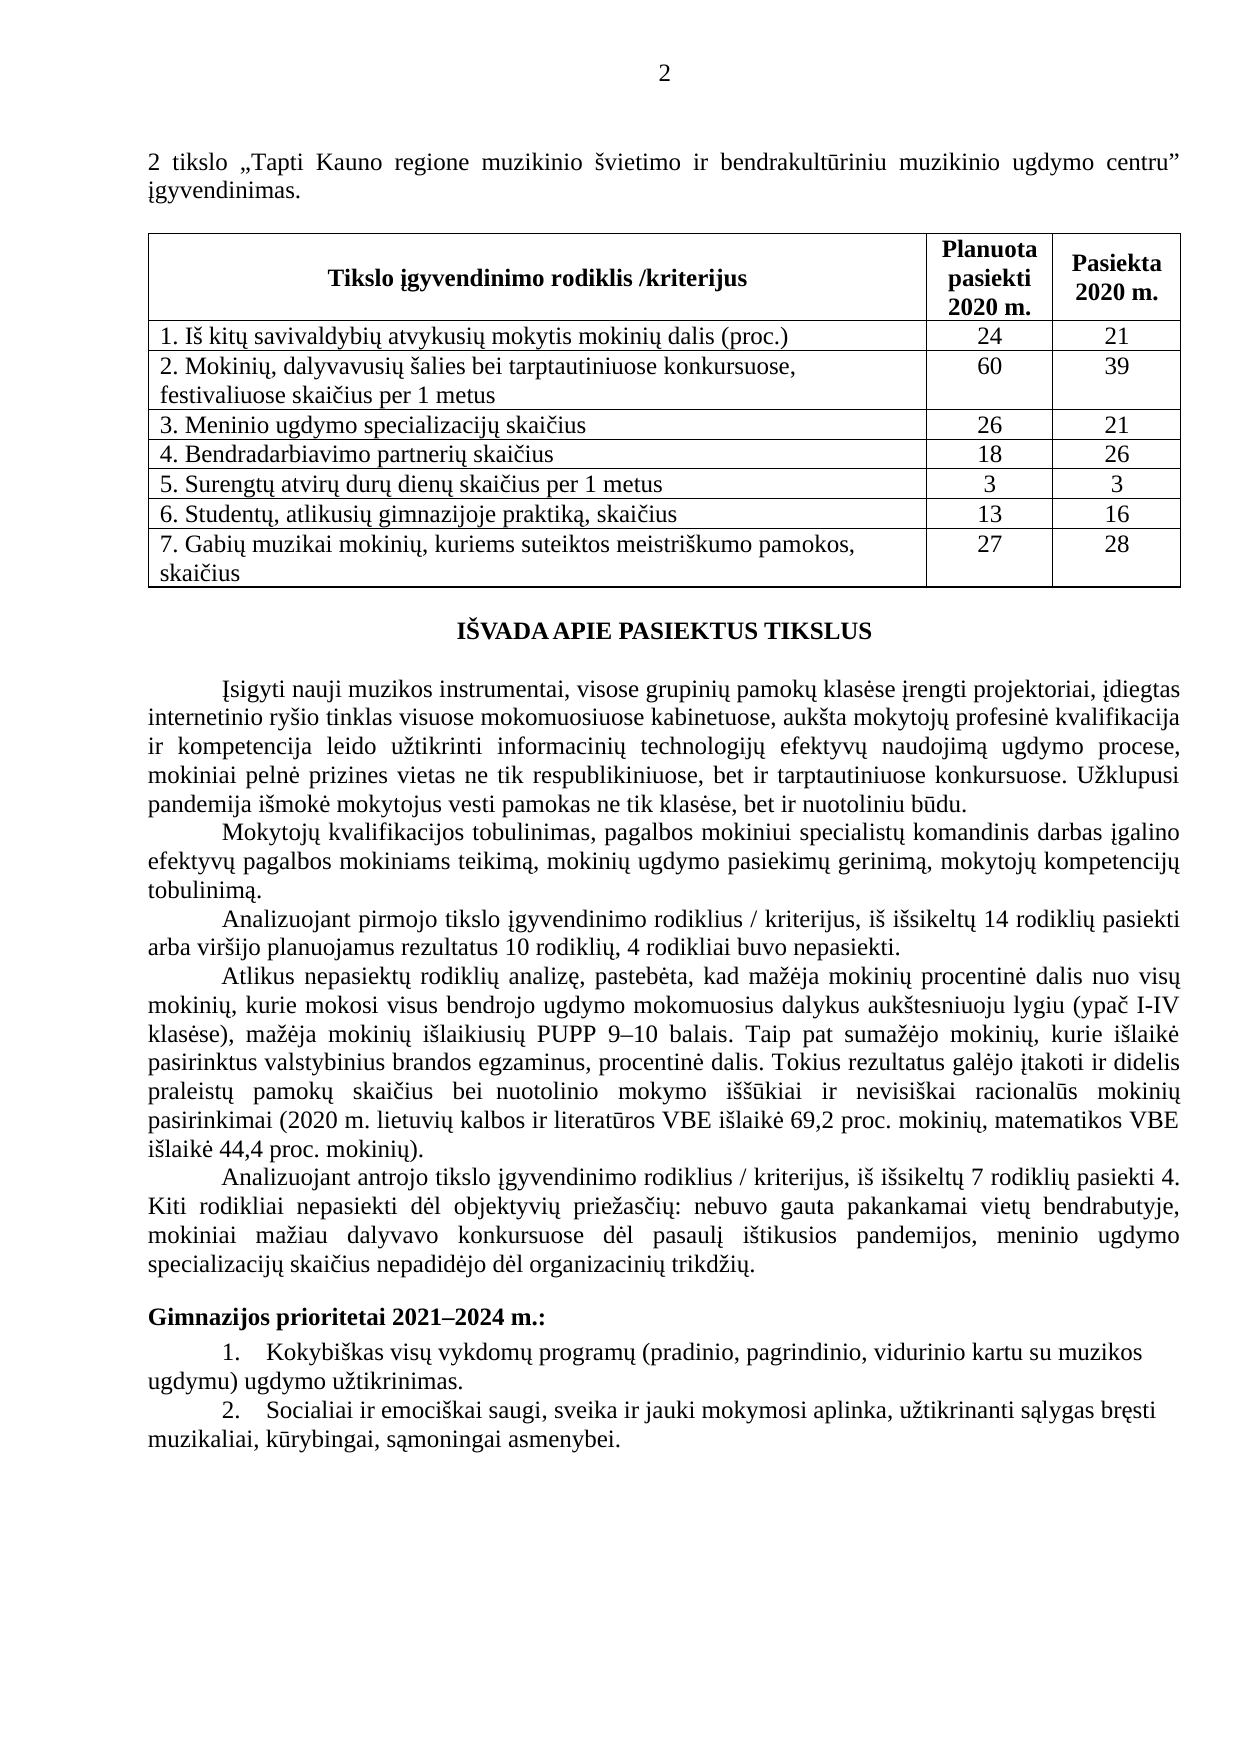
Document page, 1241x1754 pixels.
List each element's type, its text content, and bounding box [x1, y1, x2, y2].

table_cell 5. Surengtų atvirų durų dienų skaičius per 1 metus [149, 469, 926, 498]
text Mokytojų kvalifikacijos tobulinimas, pagalbos mokiniui specialistų komandinis darbas įgalino efektyvų pagalbos mokiniams teikimą, mokinių ugdymo pasiekimų gerinimą, mokytojų kompetencijų tobulinimą. [148, 817, 1181, 904]
table_cell 4. Bendradarbiavimo partnerių skaičius [149, 440, 926, 468]
text Analizuojant antrojo tikslo įgyvendinimo rodiklius / kriterijus, iš išsikeltų 7 rodiklių pasiekti 4. Kiti rodikliai nepasiekti dėl objektyvių priežasčių: nebuvo gauta pakankamai vietų bendrabutyje, mokiniai mažiau dalyvavo konkursuose dėl pasaulį ištikusios pandemijos, meninio ugdymo specializacijų skaičius nepadidėjo dėl organizacinių trikdžių. [148, 1162, 1181, 1277]
table_cell 26 [927, 410, 1052, 438]
text Įsigyti nauji muzikos instrumentai, visose grupinių pamokų klasėse įrengti projektoriai, įdiegtas internetinio ryšio tinklas visuose mokomuosiuose kabinetuose, aukšta mokytojų profesinė kvalifikacija ir kompetencija leido užtikrinti informacinių technologijų efektyvų naudojimą ugdymo procese, mokiniai pelnė prizines vietas ne tik respublikiniuose, bet ir tarptautiniuose konkursuose. Užklupusi pandemija išmokė mokytojus vesti pamokas ne tik klasėse, bet ir nuotoliniu būdu. [148, 674, 1181, 817]
text IŠVADA APIE PASIEKTUS TIKSLUS [148, 616, 1181, 645]
list Socialiai ir emociškai saugi, sveika ir jauki mokymosi aplinka, užtikrinanti sąlygas bręsti muzikaliai, kūrybingai, sąmoningai asmenybei. [148, 1395, 1181, 1452]
table_cell 1. Iš kitų savivaldybių atvykusių mokytis mokinių dalis (proc.) [149, 321, 926, 350]
table_header Tikslo įgyvendinimo rodiklis /kriterijus [149, 234, 926, 320]
table_cell 16 [1053, 499, 1180, 528]
table_cell 6. Studentų, atlikusių gimnazijoje praktiką, skaičius [149, 499, 926, 528]
subtitle Gimnazijos prioritetai 2021–2024 m.: [148, 1302, 1181, 1331]
table_cell 13 [927, 499, 1052, 528]
table_cell 28 [1053, 529, 1180, 586]
table_cell 24 [927, 321, 1052, 350]
text 2 tikslo „Tapti Kauno regione muzikinio švietimo ir bendrakultūriniu muzikinio ugdymo centru” įgyvendinimas. [148, 147, 1181, 204]
table_cell 39 [1053, 351, 1180, 409]
table_cell 3 [927, 469, 1052, 498]
table_cell 7. Gabių muzikai mokinių, kuriems suteiktos meistriškumo pamokos, skaičius [149, 529, 926, 586]
table_header Planuota pasiekti 2020 m. [927, 234, 1052, 320]
text Atlikus nepasiektų rodiklių analizę, pastebėta, kad mažėja mokinių procentinė dalis nuo visų mokinių, kurie mokosi visus bendrojo ugdymo mokomuosius dalykus aukštesniuoju lygiu (ypač I-IV klasėse), mažėja mokinių išlaikiusių PUPP 9–10 balais. Taip pat sumažėjo mokinių, kurie išlaikė pasirinktus valstybinius brandos egzaminus, procentinė dalis. Tokius rezultatus galėjo įtakoti ir didelis praleistų pamokų skaičius bei nuotolinio mokymo iššūkiai ir nevisiškai racionalūs mokinių pasirinkimai (2020 m. lietuvių kalbos ir literatūros VBE išlaikė 69,2 proc. mokinių, matematikos VBE išlaikė 44,4 proc. mokinių). [148, 961, 1181, 1162]
table_cell 2. Mokinių, dalyvavusių šalies bei tarptautiniuose konkursuose, festivaliuose skaičius per 1 metus [149, 351, 926, 409]
table_cell 60 [927, 351, 1052, 409]
table_cell 21 [1053, 410, 1180, 438]
table_cell 27 [927, 529, 1052, 586]
table_header Pasiekta 2020 m. [1053, 234, 1180, 320]
table_cell 21 [1053, 321, 1180, 350]
table_cell 3. Meninio ugdymo specializacijų skaičius [149, 410, 926, 438]
table_cell 18 [927, 440, 1052, 468]
table_cell 3 [1053, 469, 1180, 498]
text Analizuojant pirmojo tikslo įgyvendinimo rodiklius / kriterijus, iš išsikeltų 14 rodiklių pasiekti arba viršijo planuojamus rezultatus 10 rodiklių, 4 rodikliai buvo nepasiekti. [148, 904, 1181, 961]
table_cell 26 [1053, 440, 1180, 468]
list Kokybiškas visų vykdomų programų (pradinio, pagrindinio, vidurinio kartu su muzikos ugdymu) ugdymo užtikrinimas. [148, 1337, 1181, 1395]
